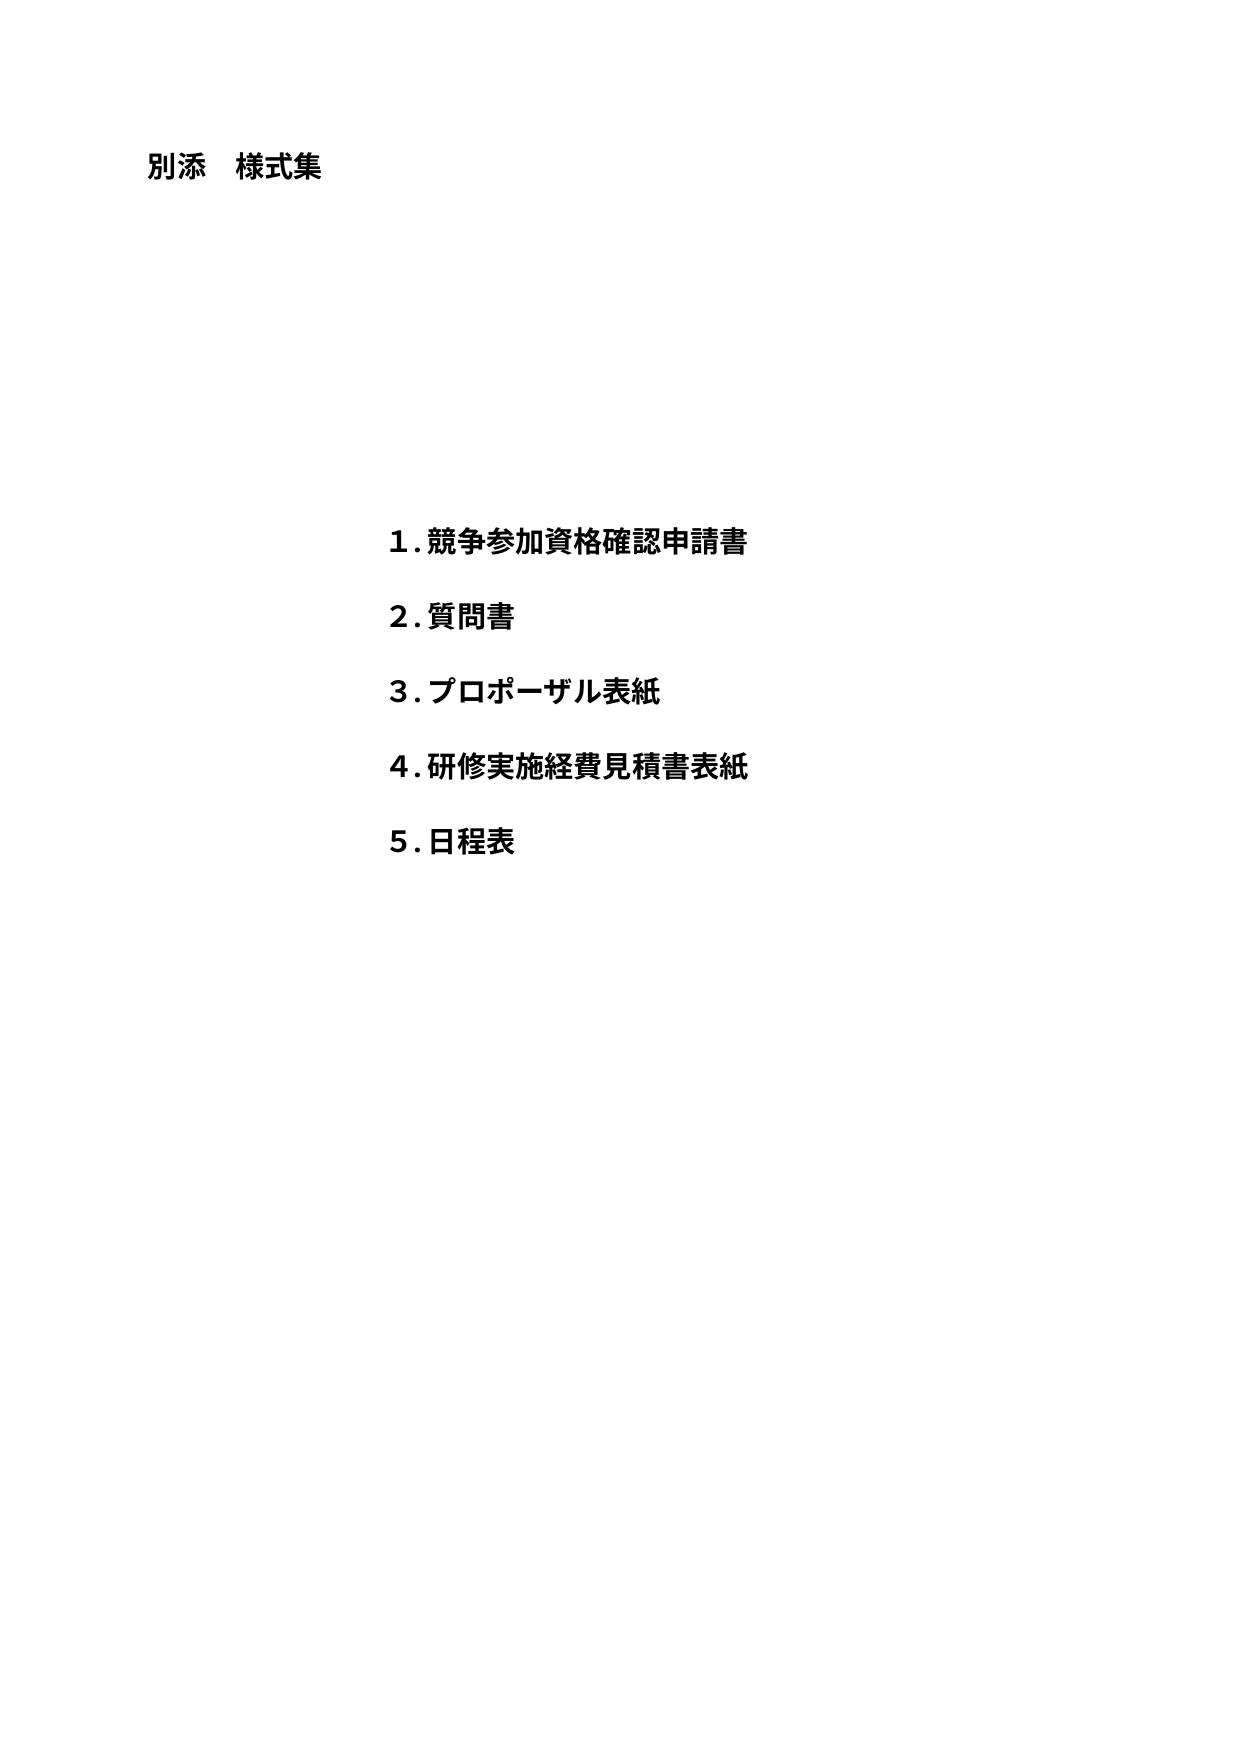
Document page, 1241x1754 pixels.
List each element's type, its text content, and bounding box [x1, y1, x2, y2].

list 研修実施経費見積書表紙 [384, 727, 1092, 802]
list プロポーザル表紙 [384, 652, 1092, 727]
list 日程表 [384, 802, 1092, 877]
text 別添 様式集 [148, 127, 1092, 202]
list 質問書 [384, 577, 1092, 652]
list 競争参加資格確認申請書 [384, 502, 1092, 577]
